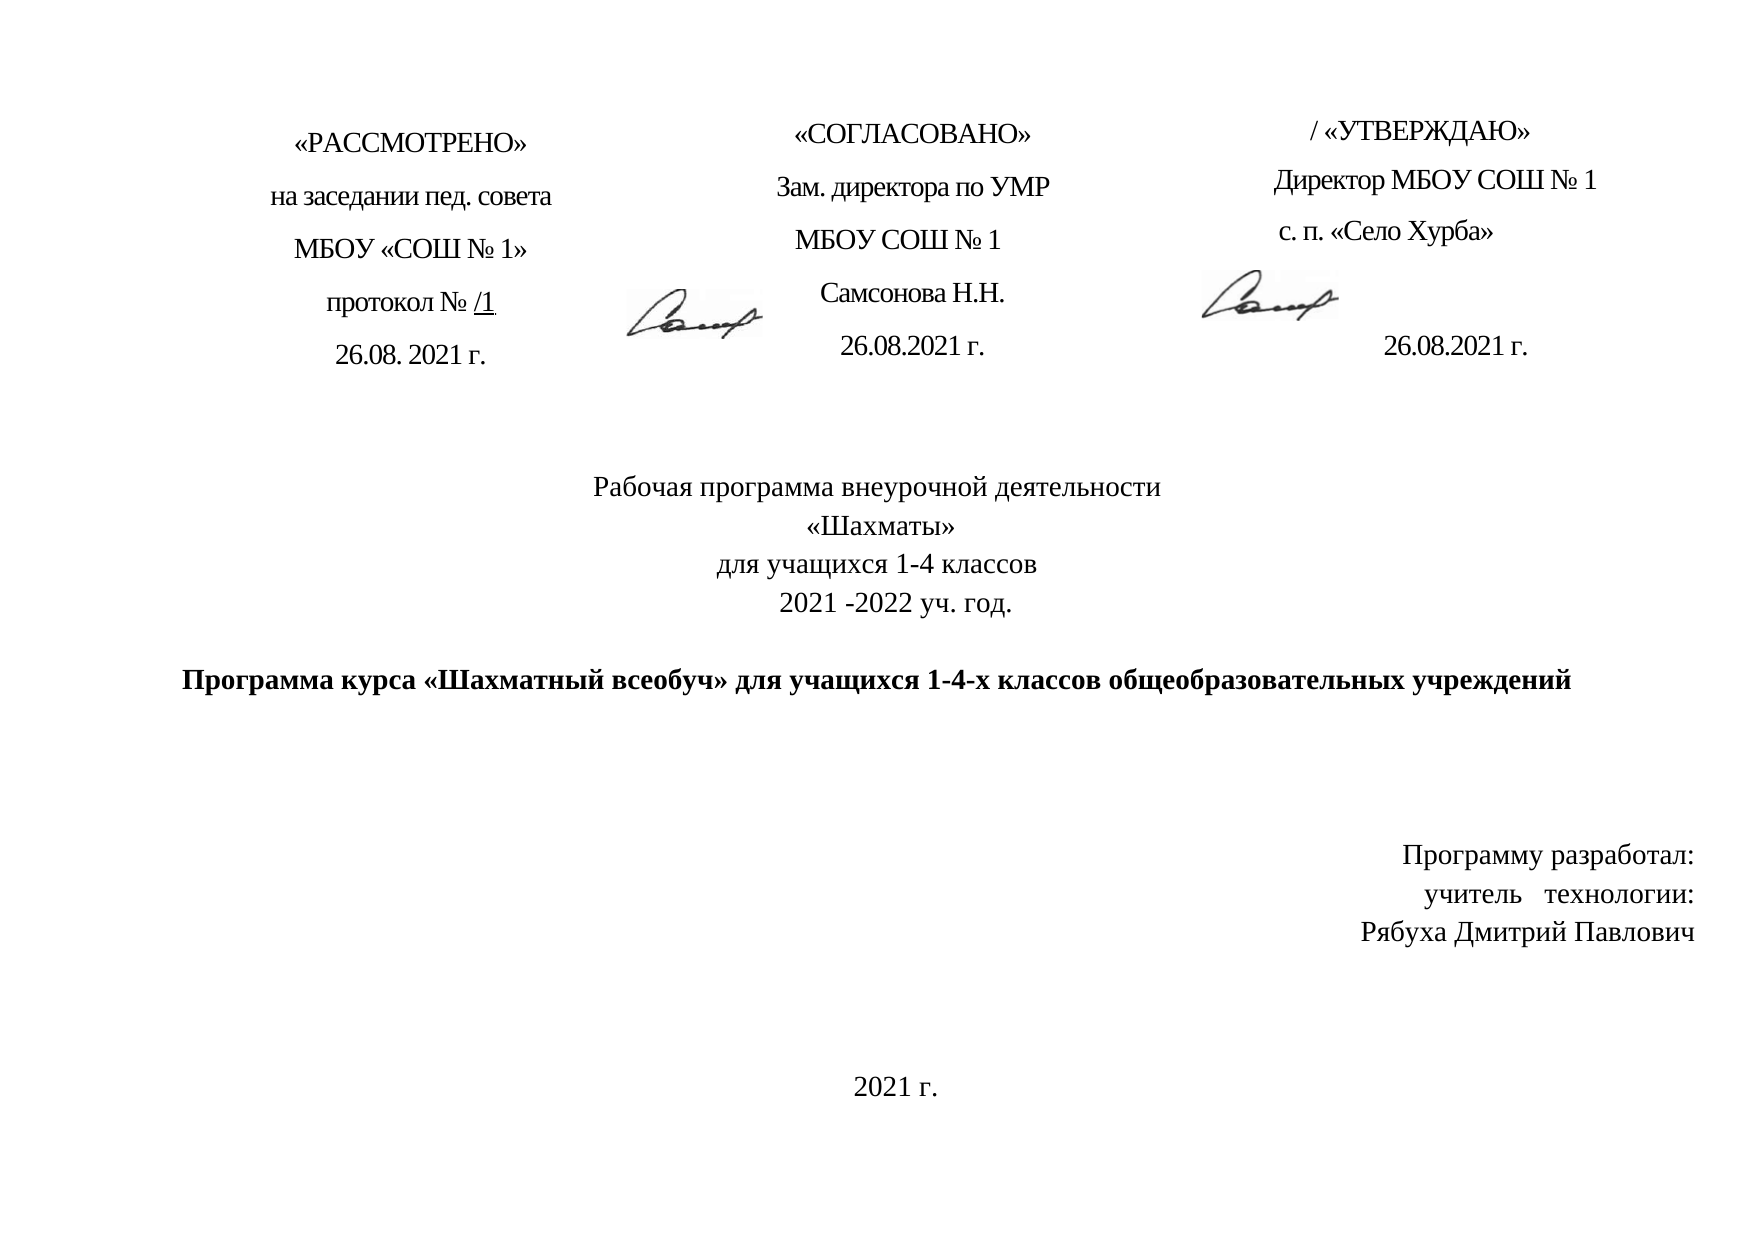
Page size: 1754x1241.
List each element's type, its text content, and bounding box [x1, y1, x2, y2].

text 2021 г. [59, 1069, 1695, 1102]
picture [1201, 270, 1339, 321]
text Самсонова Н.Н. [727, 260, 1070, 313]
text / «УТВЕРЖДАЮ» [1310, 115, 1554, 146]
text Программа курса «Шахматный всеобуч» для учащихся 1-4-х классов общеобразовательных учреждений [59, 662, 1695, 696]
text «СОГЛАСОВАНО» [727, 101, 1070, 154]
text Рябуха Дмитрий Павлович [59, 914, 1695, 948]
text «Шахматы» [59, 508, 1695, 541]
text Зам. директора по УМР МБОУ СОШ № 1 [727, 154, 1070, 260]
text 26.08.2021 г. [1282, 328, 1601, 362]
text Рабочая программа внеурочной деятельности [59, 469, 1695, 503]
text 2021 -2022 уч. год. [59, 585, 1695, 618]
text для учащихся 1-4 классов [59, 546, 1695, 580]
text Программу разработал: [59, 837, 1695, 871]
text 26.08. 2021 г. [246, 322, 576, 375]
text 26.08.2021 г. [727, 313, 1070, 366]
text Директор МБОУ СОШ № 1 [1273, 164, 1655, 195]
text учитель технологии: [59, 876, 1695, 909]
text «РАССМОТРЕНО» [246, 110, 576, 163]
text на заседании пед. совета МБОУ «СОШ № 1» [246, 163, 576, 269]
picture [626, 289, 727, 339]
text с. п. «Село Хурба» [1278, 198, 1616, 251]
text протокол № /1 [246, 269, 576, 322]
